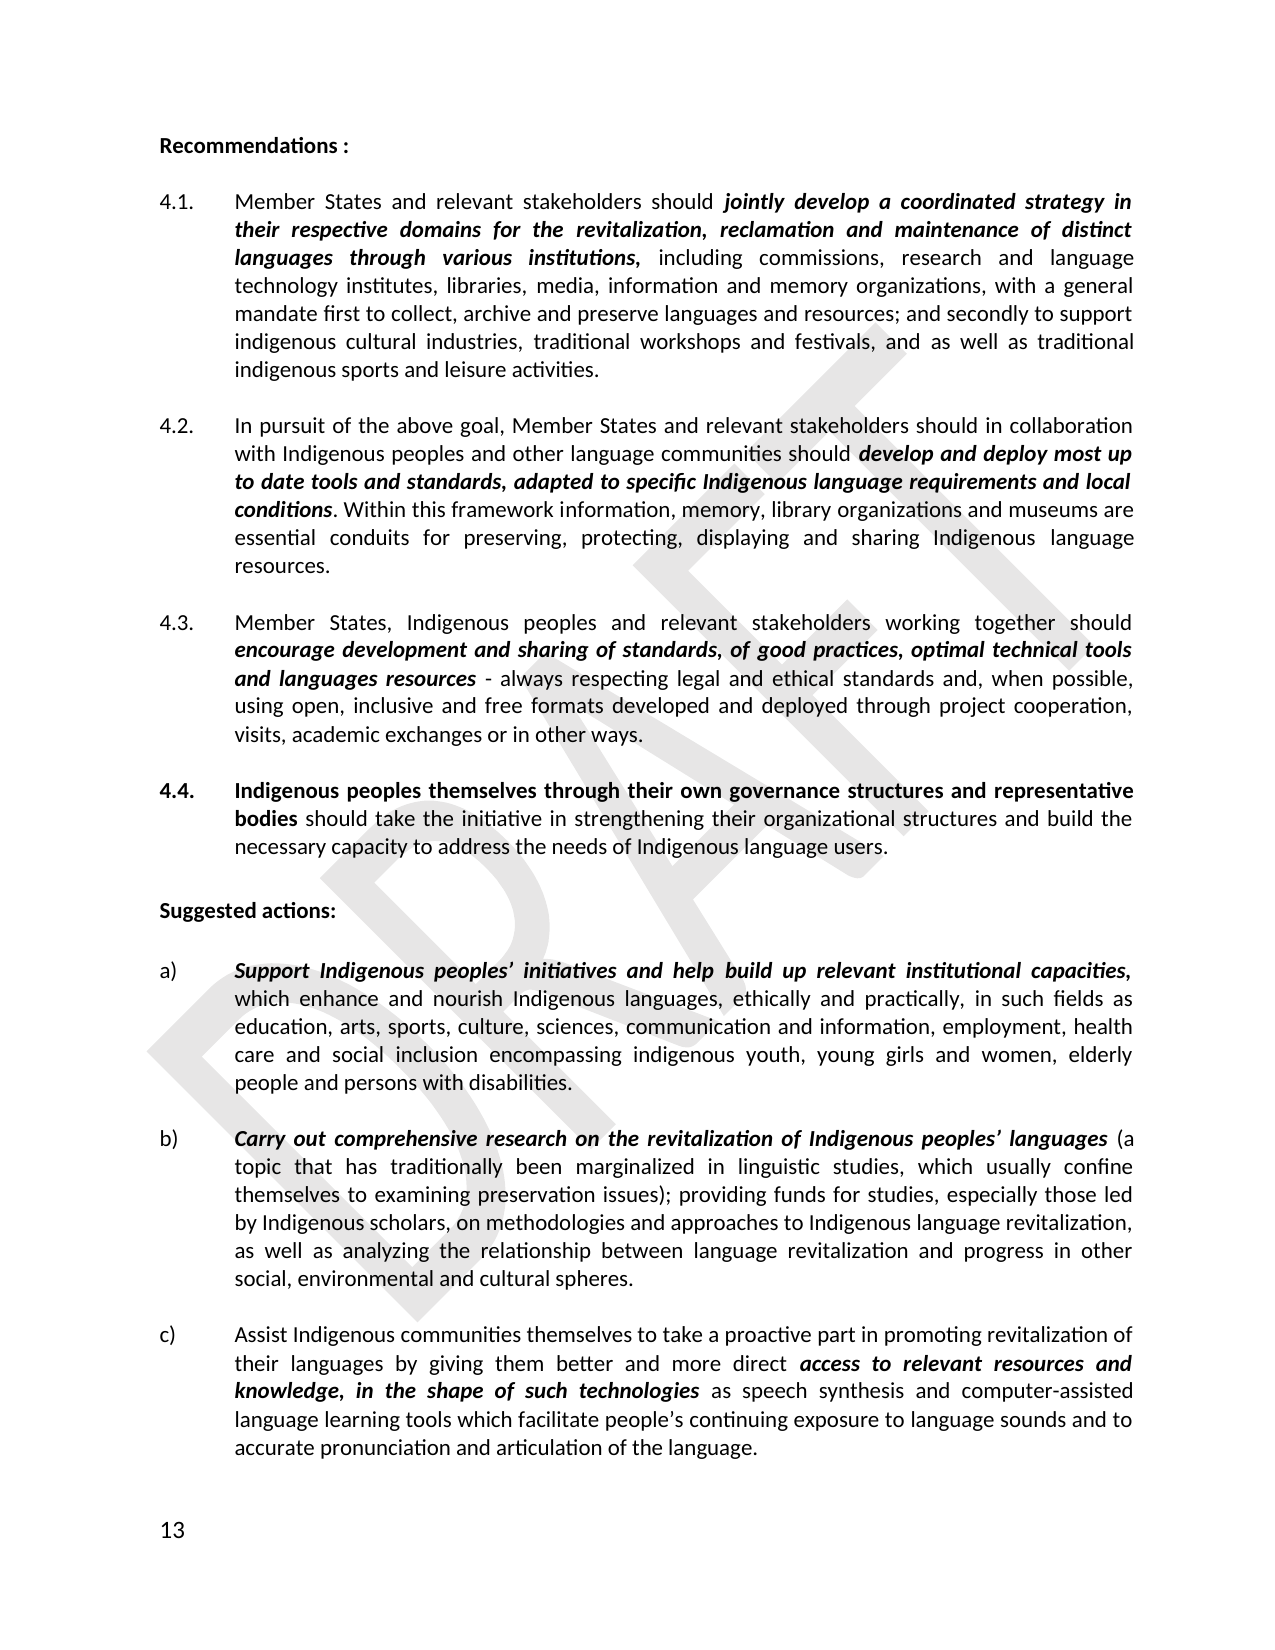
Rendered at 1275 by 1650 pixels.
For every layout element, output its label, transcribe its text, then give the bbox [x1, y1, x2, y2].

text 4.2. In pursuit of the above goal, Member States and relevant stakeholders should in collaboration with Indigenous peoples and other language communities should develop and deploy most up to date tools and standards, adapted to specific Indigenous language requirements and local conditions. Within this framework information, memory, library organizations and museums are essential conduits for preserving, protecting, displaying and sharing Indigenous language resources. [159, 411, 1134, 579]
text 4.1. Member States and relevant stakeholders should jointly develop a coordinated strategy in their respective domains for the revitalization, reclamation and maintenance of distinct languages through various institutions, including commissions, research and language technology institutes, libraries, media, information and memory organizations, with a general mandate first to collect, archive and preserve languages and resources; and secondly to support indigenous cultural industries, traditional workshops and festivals, and as well as traditional indigenous sports and leisure activities. [159, 187, 1134, 383]
text 4.3. Member States, Indigenous peoples and relevant stakeholders working together should encourage development and sharing of standards, of good practices, optimal technical tools and languages resources - always respecting legal and ethical standards and, when possible, using open, inclusive and free formats developed and deployed through project cooperation, visits, academic exchanges or in other ways. [159, 608, 1134, 748]
list Carry out comprehensive research on the revitalization of Indigenous peoples’ languages (a topic that has traditionally been marginalized in linguistic studies, which usually confine themselves to examining preservation issues); providing funds for studies, especially those led by Indigenous scholars, on methodologies and approaches to Indigenous language revitalization, as well as analyzing the relationship between language revitalization and progress in other social, environmental and cultural spheres. [159, 1124, 1134, 1293]
list Assist Indigenous communities themselves to take a proactive part in promoting revitalization of their languages by giving them better and more direct access to relevant resources and knowledge, in the shape of such technologies as speech synthesis and computer-assisted language learning tools which facilitate people’s continuing exposure to language sounds and to accurate pronunciation and articulation of the language. [159, 1321, 1134, 1461]
text Suggested actions: [159, 896, 1134, 924]
text Recommendations : [159, 131, 1134, 159]
text 4.4. Indigenous peoples themselves through their own governance structures and representative bodies should take the initiative in strengthening their organizational structures and build the necessary capacity to address the needs of Indigenous language users. [159, 776, 1134, 860]
list Support Indigenous peoples’ initiatives and help build up relevant institutional capacities, which enhance and nourish Indigenous languages, ethically and practically, in such fields as education, arts, sports, culture, sciences, communication and information, employment, health care and social inclusion encompassing indigenous youth, young girls and women, elderly people and persons with disabilities. [159, 956, 1134, 1096]
